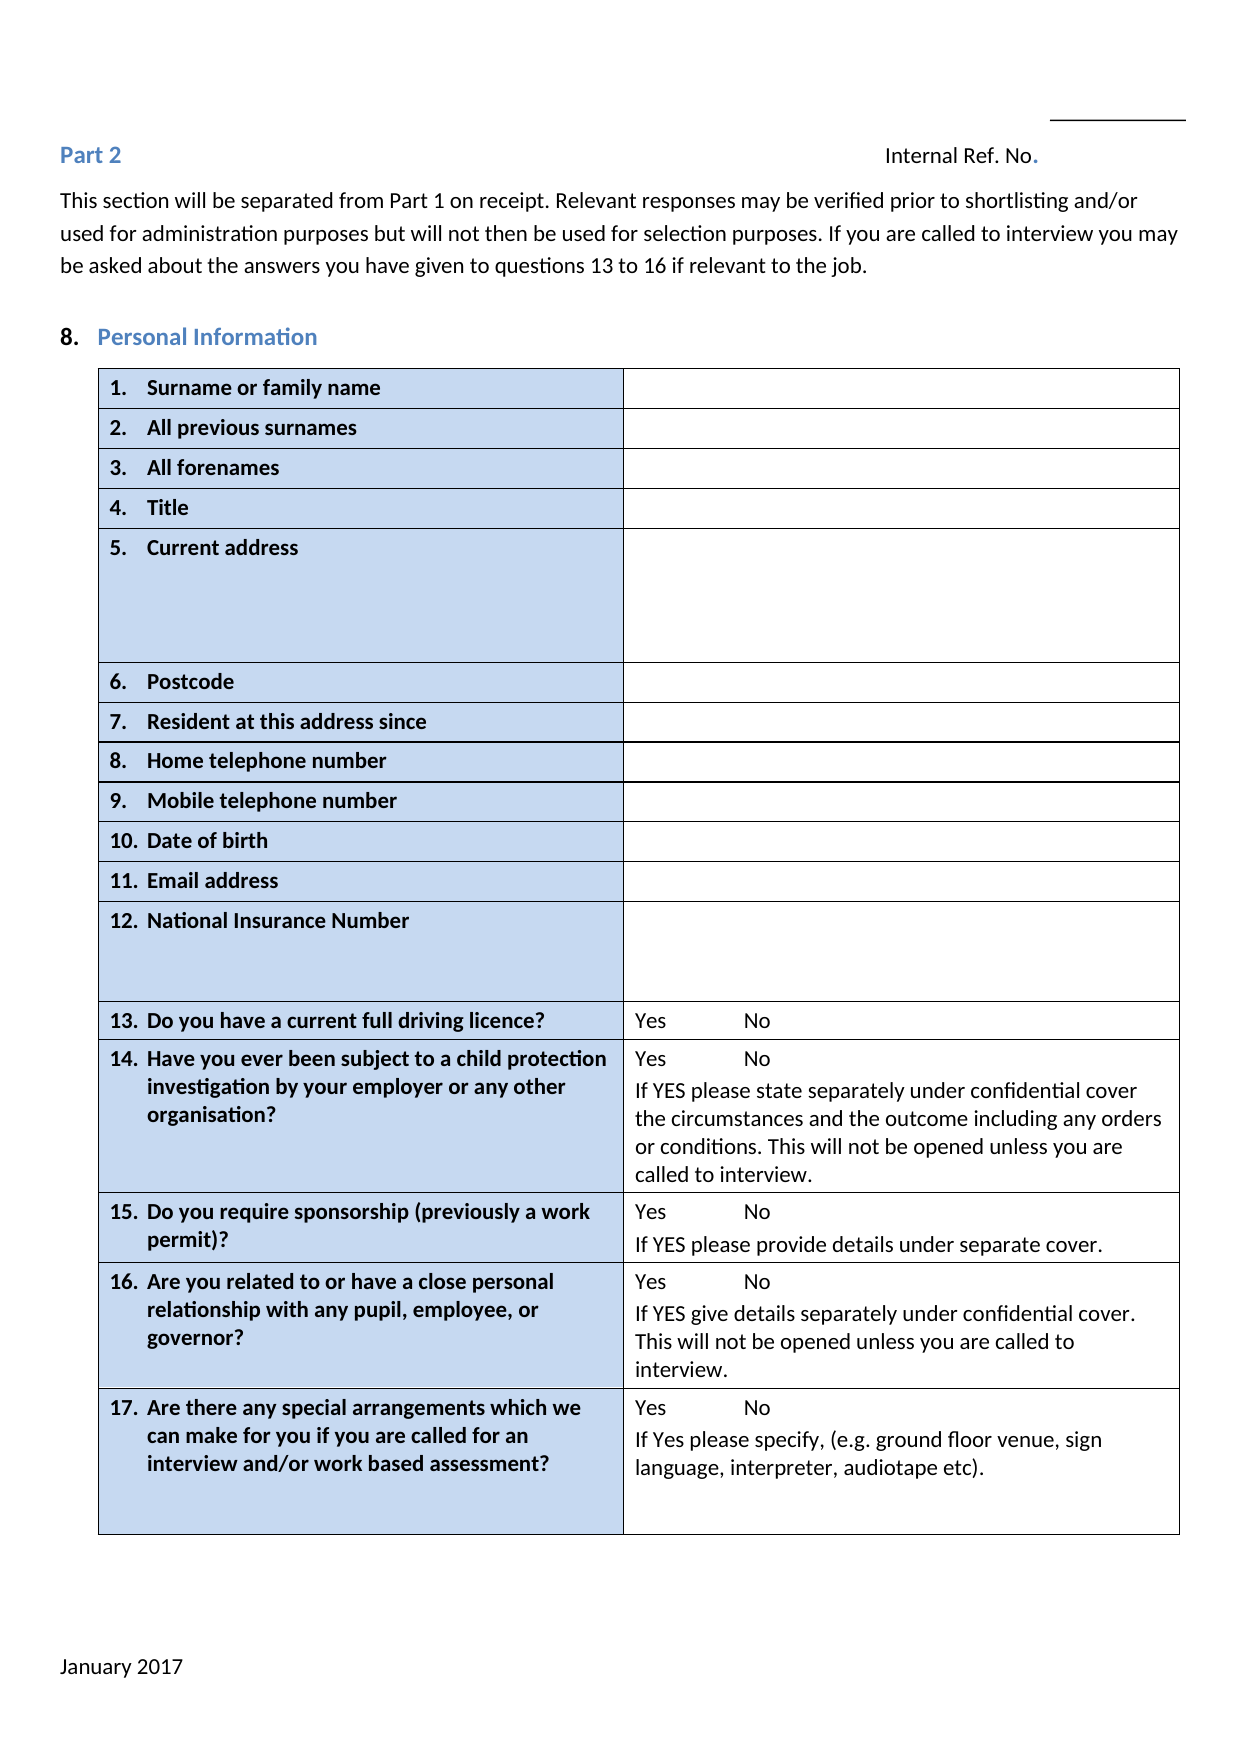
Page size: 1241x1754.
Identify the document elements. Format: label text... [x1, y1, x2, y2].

table_cell [624, 489, 1179, 528]
table_header [624, 369, 1179, 408]
table_cell Email address [99, 862, 623, 901]
table_cell Yes No [624, 1002, 1179, 1039]
table_cell Title [99, 489, 623, 528]
table_cell Yes No If YES please state separately under confidential cover the circumstances and the outcome including any orders or conditions. This will not be opened unless you are called to interview. [624, 1040, 1179, 1192]
table_cell Current address [99, 529, 623, 662]
table_cell [624, 783, 1179, 821]
table_cell Resident at this address since [99, 703, 623, 741]
text Personal Information [60, 321, 1180, 351]
table_cell National Insurance Number [99, 902, 623, 1001]
table_cell All forenames [99, 449, 623, 488]
subtitle Part 2 Internal Ref. No. [60, 139, 1180, 169]
table_header Surname or family name [99, 369, 623, 408]
table_cell [624, 449, 1179, 488]
table_cell [624, 822, 1179, 861]
table_cell Postcode [99, 663, 623, 702]
table_cell Are there any special arrangements which we can make for you if you are called for an interview and/or work based assessment? [99, 1389, 623, 1534]
table_cell [624, 529, 1179, 662]
table_cell [624, 862, 1179, 901]
table_cell Have you ever been subject to a child protection investigation by your employer or any other organisation? [99, 1040, 623, 1192]
table_cell Home telephone number [99, 743, 623, 781]
table_cell Date of birth [99, 822, 623, 861]
table_cell Yes No If YES give details separately under confidential cover. This will not be opened unless you are called to interview. [624, 1263, 1179, 1387]
table_cell Mobile telephone number [99, 783, 623, 821]
table_cell [624, 703, 1179, 741]
table_cell Do you have a current full driving licence? [99, 1002, 623, 1039]
table_cell [624, 663, 1179, 702]
table_cell [624, 409, 1179, 448]
table_cell Yes No If YES please provide details under separate cover. [624, 1193, 1179, 1262]
table_cell [624, 902, 1179, 1001]
table_cell All previous surnames [99, 409, 623, 448]
table_cell Do you require sponsorship (previously a work permit)? [99, 1193, 623, 1262]
table_cell [624, 743, 1179, 781]
table_cell Are you related to or have a close personal relationship with any pupil, employee, or governor? [99, 1263, 623, 1387]
table_cell Yes No If Yes please specify, (e.g. ground floor venue, sign language, interpreter, audiotape etc). [624, 1389, 1179, 1534]
text This section will be separated from Part 1 on receipt. Relevant responses may be verified prior to shortlisting and/or used for administration purposes but will not then be used for selection purposes. If you are called to interview you may be asked about the answers you have given to questions 13 to 16 if relevant to the job. [60, 187, 1180, 279]
